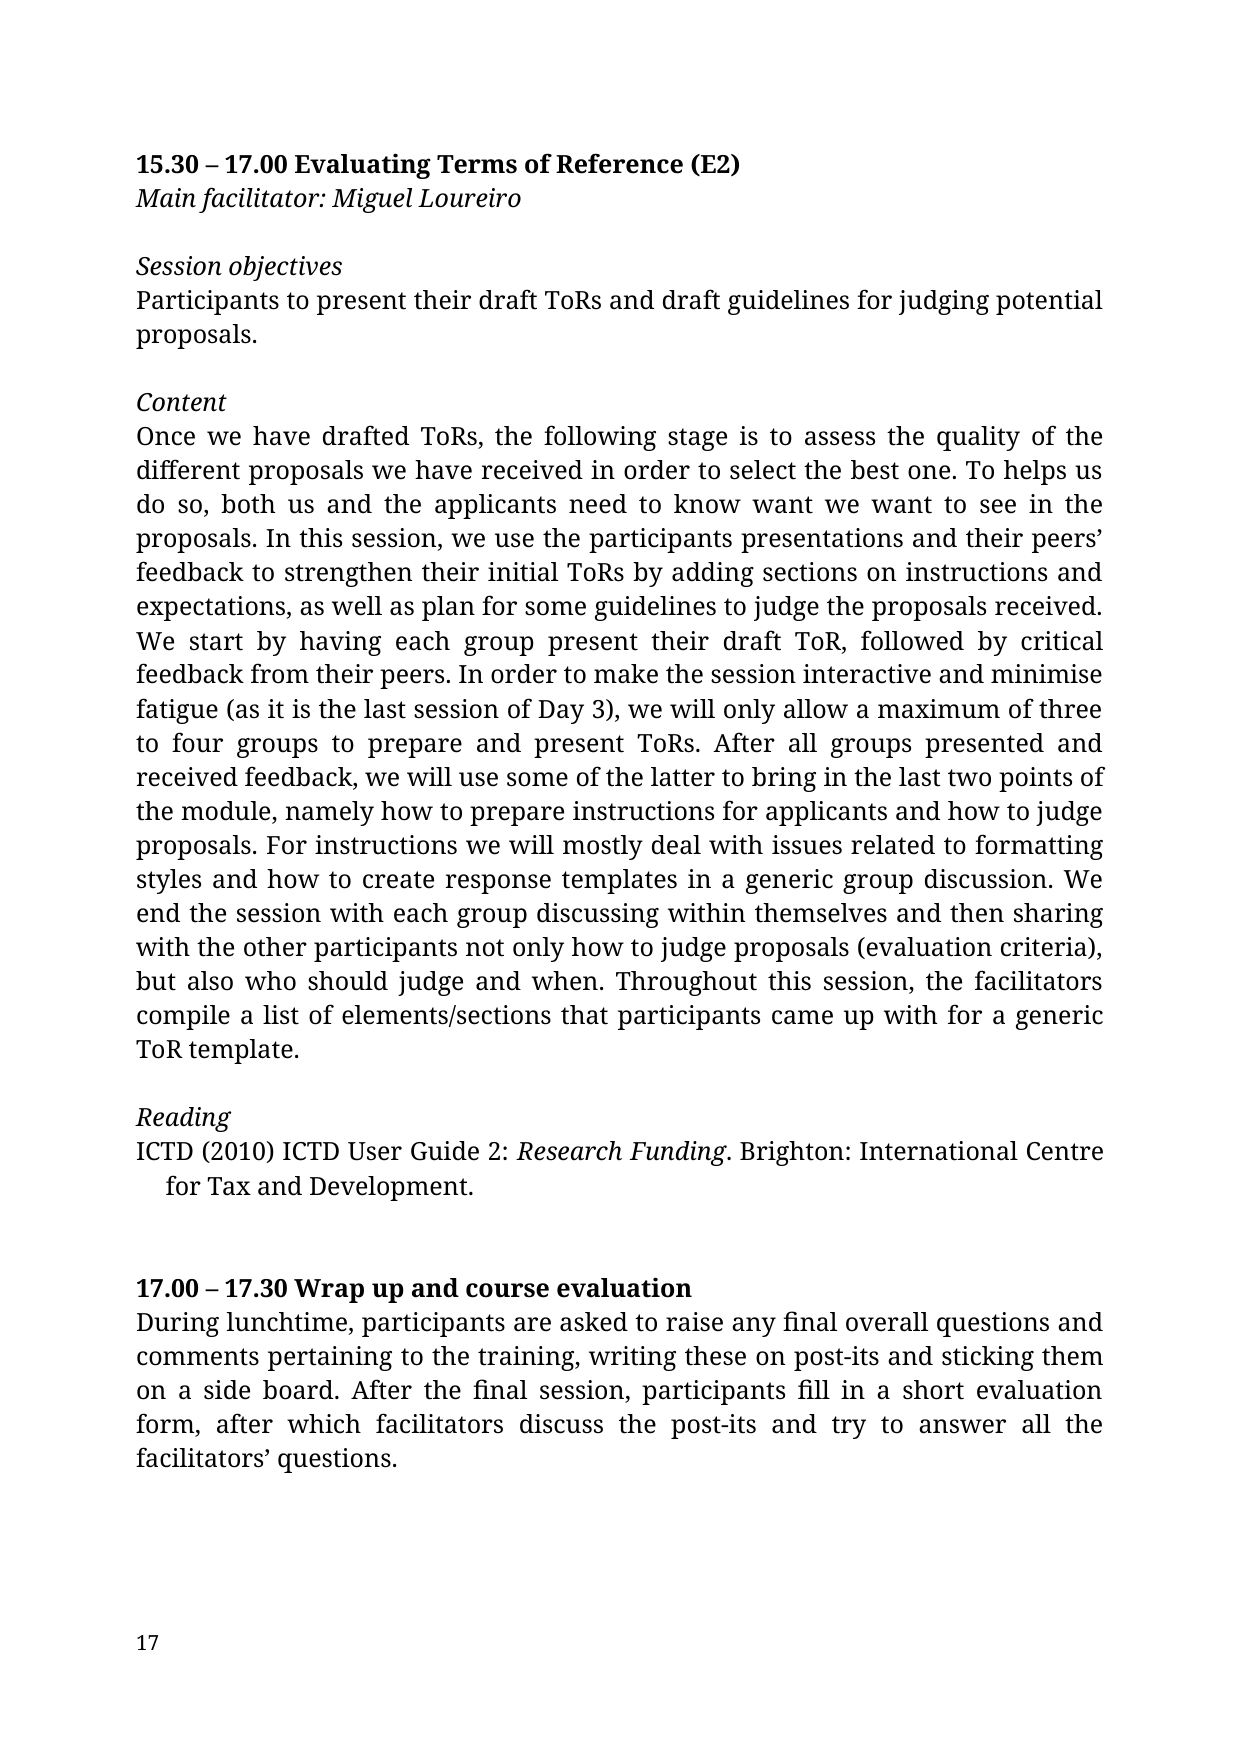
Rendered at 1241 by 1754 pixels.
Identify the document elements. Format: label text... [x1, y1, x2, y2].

text Session objectives [136, 248, 1104, 282]
text Participants to present their draft ToRs and draft guidelines for judging potential proposals. [136, 282, 1104, 351]
text ICTD (2010) ICTD User Guide 2: Research Funding. Brighton: International Centre for Tax and Development. [136, 1134, 1104, 1202]
text Once we have drafted ToRs, the following stage is to assess the quality of the different proposals we have received in order to select the best one. To helps us do so, both us and the applicants need to know want we want to see in the proposals. In this session, we use the participants presentations and their peers’ feedback to strengthen their initial ToRs by adding sections on instructions and expectations, as well as plan for some guidelines to judge the proposals received. We start by having each group present their draft ToR, followed by critical feedback from their peers. In order to make the session interactive and minimise fatigue (as it is the last session of Day 3), we will only allow a maximum of three to four groups to prepare and present ToRs. After all groups presented and received feedback, we will use some of the latter to bring in the last two points of the module, namely how to prepare instructions for applicants and how to judge proposals. For instructions we will mostly deal with issues related to formatting styles and how to create response templates in a generic group discussion. We end the session with each group discussing within themselves and then sharing with the other participants not only how to judge proposals (evaluation criteria), but also who should judge and when. Throughout this session, the facilitators compile a list of elements/sections that participants came up with for a generic ToR template. [136, 419, 1104, 1066]
text During lunchtime, participants are asked to raise any final overall questions and comments pertaining to the training, writing these on post-its and sticking them on a side board. After the final session, participants fill in a short evaluation form, after which facilitators discuss the post-its and try to answer all the facilitators’ questions. [136, 1304, 1104, 1475]
text 17.00 – 17.30 Wrap up and course evaluation [136, 1270, 1104, 1304]
text 15.30 – 17.00 Evaluating Terms of Reference (E2) [136, 146, 1104, 180]
text Main facilitator: Miguel Loureiro [136, 180, 1104, 214]
text Content [136, 385, 1104, 419]
text Reading [136, 1100, 1104, 1134]
